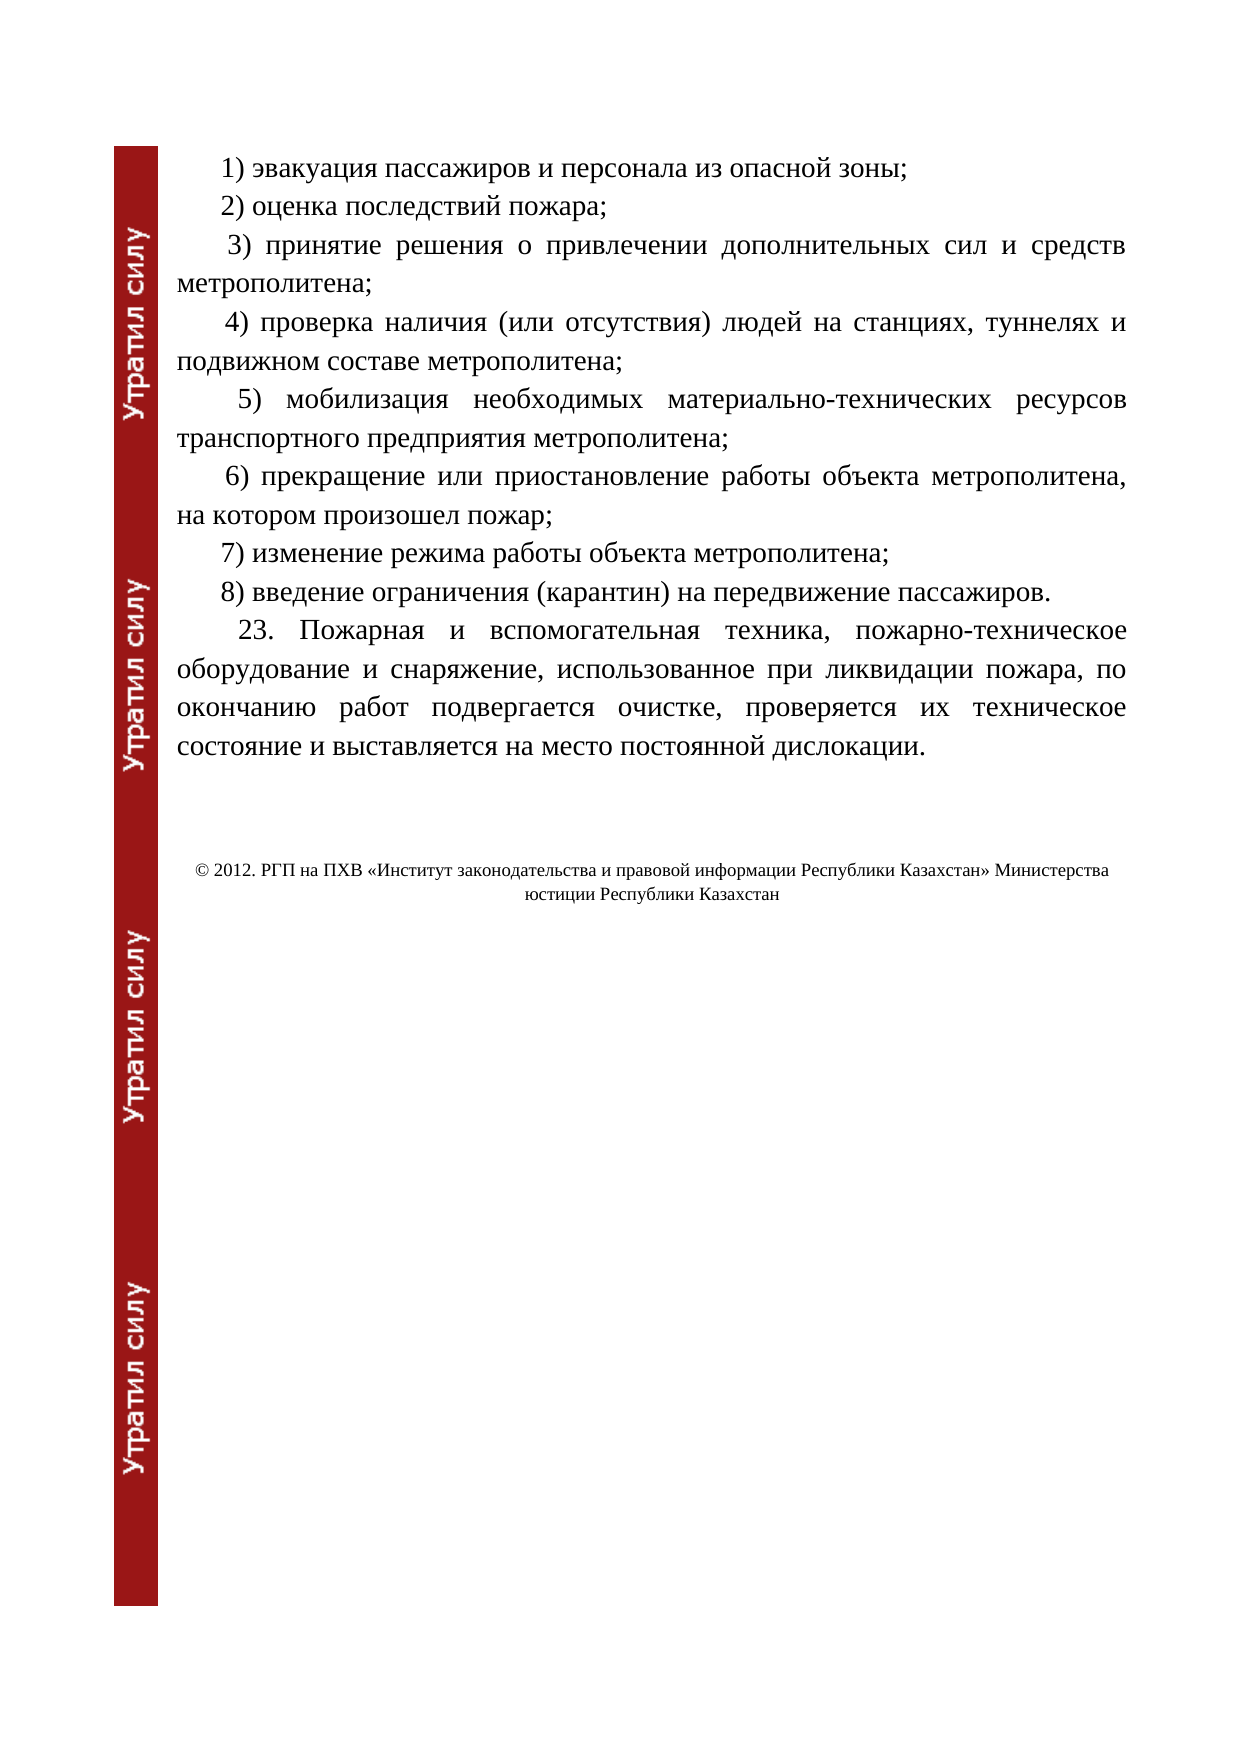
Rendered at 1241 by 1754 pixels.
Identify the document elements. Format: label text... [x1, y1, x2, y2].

text 8) введение ограничения (карантин) на передвижение пассажиров. [112, 574, 1128, 607]
picture [114, 905, 158, 1606]
picture [114, 146, 158, 150]
picture [114, 530, 158, 535]
picture [114, 183, 158, 188]
text 23. Пожарная и вспомогательная техника, пожарно-техническое оборудование и снаряжение, использованное при ликвидации пожара, по окончанию работ подвергается очистке, проверяется их техническое состояние и выставляется на место постоянной дислокации. [112, 612, 1128, 762]
text 6) прекращение или приостановление работы объекта метрополитена, на котором произошел пожар; [112, 458, 1128, 530]
picture [114, 762, 158, 858]
text © 2012. РГП на ПХВ «Институт законодательства и правовой информации Республики Казахстан» Министерства юстиции Республики Казахстан [112, 858, 1128, 905]
text 3) принятие решения о привлечении дополнительных сил и средств метрополитена; [112, 227, 1128, 299]
picture [114, 453, 158, 458]
text 2) оценка последствий пожара; [112, 188, 1128, 222]
text 4) проверка наличия (или отсутствия) людей на станциях, туннелях и подвижном составе метрополитена; [112, 304, 1128, 376]
picture [114, 222, 158, 227]
text 1) эвакуация пассажиров и персонала из опасной зоны; [112, 150, 1128, 183]
text 5) мобилизация необходимых материально-технических ресурсов транспортного предприятия метрополитена; [112, 381, 1128, 453]
picture [114, 299, 158, 304]
picture [114, 607, 158, 612]
text 7) изменение режима работы объекта метрополитена; [112, 535, 1128, 569]
picture [114, 569, 158, 574]
picture [114, 376, 158, 381]
